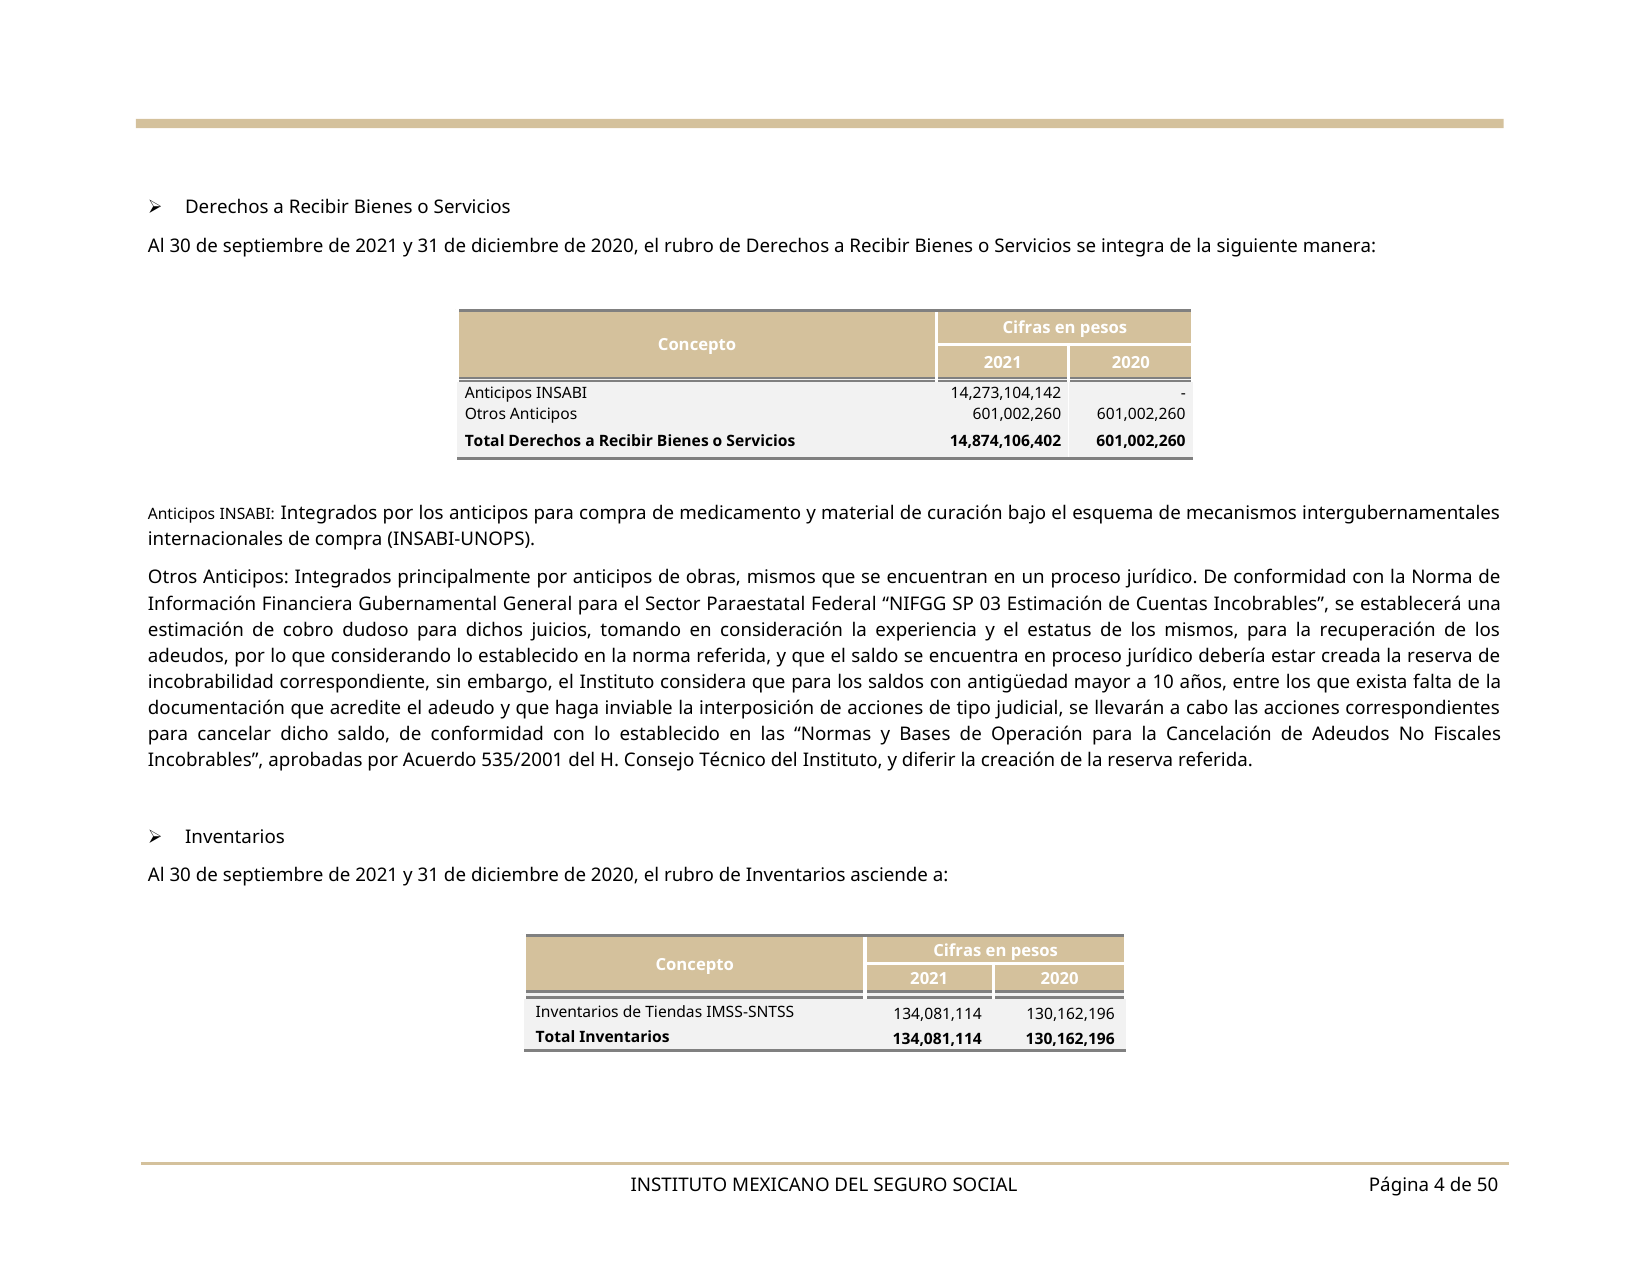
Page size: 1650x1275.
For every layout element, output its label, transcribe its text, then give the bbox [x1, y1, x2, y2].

text Derechos a Recibir Bienes o Servicios [148, 193, 1502, 219]
table_cell Total Derechos a Recibir Bienes o Servicios [457, 424, 937, 457]
table_cell Otros Anticipos [457, 403, 937, 424]
text Al 30 de septiembre de 2021 y 31 de diciembre de 2020, el rubro de Inventarios asciende a: [148, 861, 1502, 887]
table_cell 601,002,260 [937, 403, 1068, 424]
table_header Cifras en pesos [867, 937, 1124, 962]
table_cell 2021 [938, 346, 1067, 377]
table_cell Inventarios de Tiendas IMSS-SNTSS [524, 999, 865, 1024]
table_cell 130,162,196 [993, 1024, 1126, 1049]
table_header Concepto [459, 312, 935, 377]
table_cell 601,002,260 [1069, 403, 1193, 424]
table_cell 2020 [1070, 346, 1191, 377]
table_header Cifras en pesos [938, 312, 1191, 343]
table_header Concepto [526, 937, 863, 990]
table_cell 2021 [867, 965, 992, 990]
table_cell - [1069, 382, 1193, 403]
table_cell Total Inventarios [524, 1024, 865, 1049]
text Otros Anticipos: Integrados principalmente por anticipos de obras, mismos que se encuentran en un proceso jurídico. De conformidad con la Norma de Información Financiera Gubernamental General para el Sector Paraestatal Federal “NIFGG SP 03 Estimación de Cuentas Incobrables”, se establecerá una estimación de cobro dudoso para dichos juicios, tomando en consideración la experiencia y el estatus de los mismos, para la recuperación de los adeudos, por lo que considerando lo establecido en la norma referida, y que el saldo se encuentra en proceso jurídico debería estar creada la reserva de incobrabilidad correspondiente, sin embargo, el Instituto considera que para los saldos con antigüedad mayor a 10 años, entre los que exista falta de la documentación que acredite el adeudo y que haga inviable la interposición de acciones de tipo judicial, se llevarán a cabo las acciones correspondientes para cancelar dicho saldo, de conformidad con lo establecido en las “Normas y Bases de Operación para la Cancelación de Adeudos No Fiscales Incobrables”, aprobadas por Acuerdo 535/2001 del H. Consejo Técnico del Instituto, y diferir la creación de la reserva referida. [148, 563, 1502, 771]
text Inventarios [148, 822, 1502, 848]
table_cell 14,273,104,142 [937, 382, 1068, 403]
text Anticipos INSABI: Integrados por los anticipos para compra de medicamento y material de curación bajo el esquema de mecanismos intergubernamentales internacionales de compra (INSABI-UNOPS). [148, 498, 1502, 551]
text Al 30 de septiembre de 2021 y 31 de diciembre de 2020, el rubro de Derechos a Recibir Bienes o Servicios se integra de la siguiente manera: [148, 232, 1502, 258]
table_cell 130,162,196 [993, 999, 1126, 1024]
table_cell 134,081,114 [865, 1024, 993, 1049]
table_cell 2020 [995, 965, 1124, 990]
table_cell 134,081,114 [865, 999, 993, 1024]
table_cell Anticipos INSABI [457, 382, 937, 403]
table_cell 601,002,260 [1069, 424, 1193, 457]
table_cell 14,874,106,402 [937, 424, 1068, 457]
